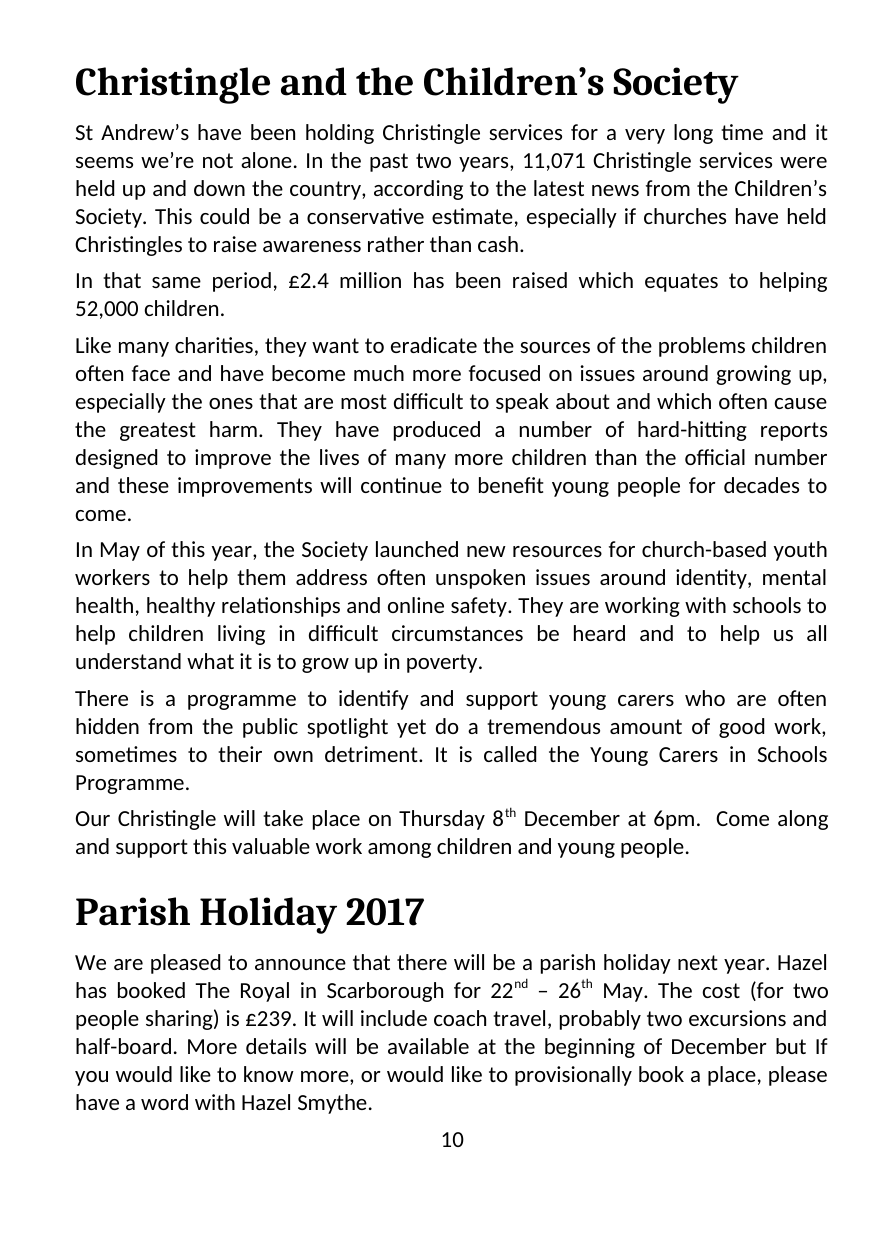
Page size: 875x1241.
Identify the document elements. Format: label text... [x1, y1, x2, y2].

text We are pleased to announce that there will be a parish holiday next year. Hazel has booked The Royal in Scarborough for 22nd – 26th May. The cost (for two people sharing) is £239. It will include coach travel, probably two excursions and half-board. More details will be available at the beginning of December but If you would like to know more, or would like to provisionally book a place, please have a word with Hazel Smythe. [75, 948, 829, 1116]
text Christingle and the Children’s Society [75, 60, 829, 106]
text Like many charities, they want to eradicate the sources of the problems children often face and have become much more focused on issues around growing up, especially the ones that are most difficult to speak about and which often cause the greatest harm. They have produced a number of hard-hitting reports designed to improve the lives of many more children than the official number and these improvements will continue to benefit young people for decades to come. [75, 331, 829, 527]
text In that same period, £2.4 million has been raised which equates to helping 52,000 children. [75, 266, 829, 322]
text In May of this year, the Society launched new resources for church-based youth workers to help them address often unspoken issues around identity, mental health, healthy relationships and online safety. They are working with schools to help children living in difficult circumstances be heard and to help us all understand what it is to grow up in poverty. [75, 535, 829, 675]
text There is a programme to identify and support young carers who are often hidden from the public spotlight yet do a tremendous amount of good work, sometimes to their own detriment. It is called the Young Carers in Schools Programme. [75, 684, 829, 796]
text St Andrew’s have been holding Christingle services for a very long time and it seems we’re not alone. In the past two years, 11,071 Christingle services were held up and down the country, according to the latest news from the Children’s Society. This could be a conservative estimate, especially if churches have held Christingles to raise awareness rather than cash. [75, 118, 829, 258]
text Our Christingle will take place on Thursday 8th December at 6pm. Come along and support this valuable work among children and young people. [75, 804, 829, 860]
text Parish Holiday 2017 [75, 890, 829, 935]
